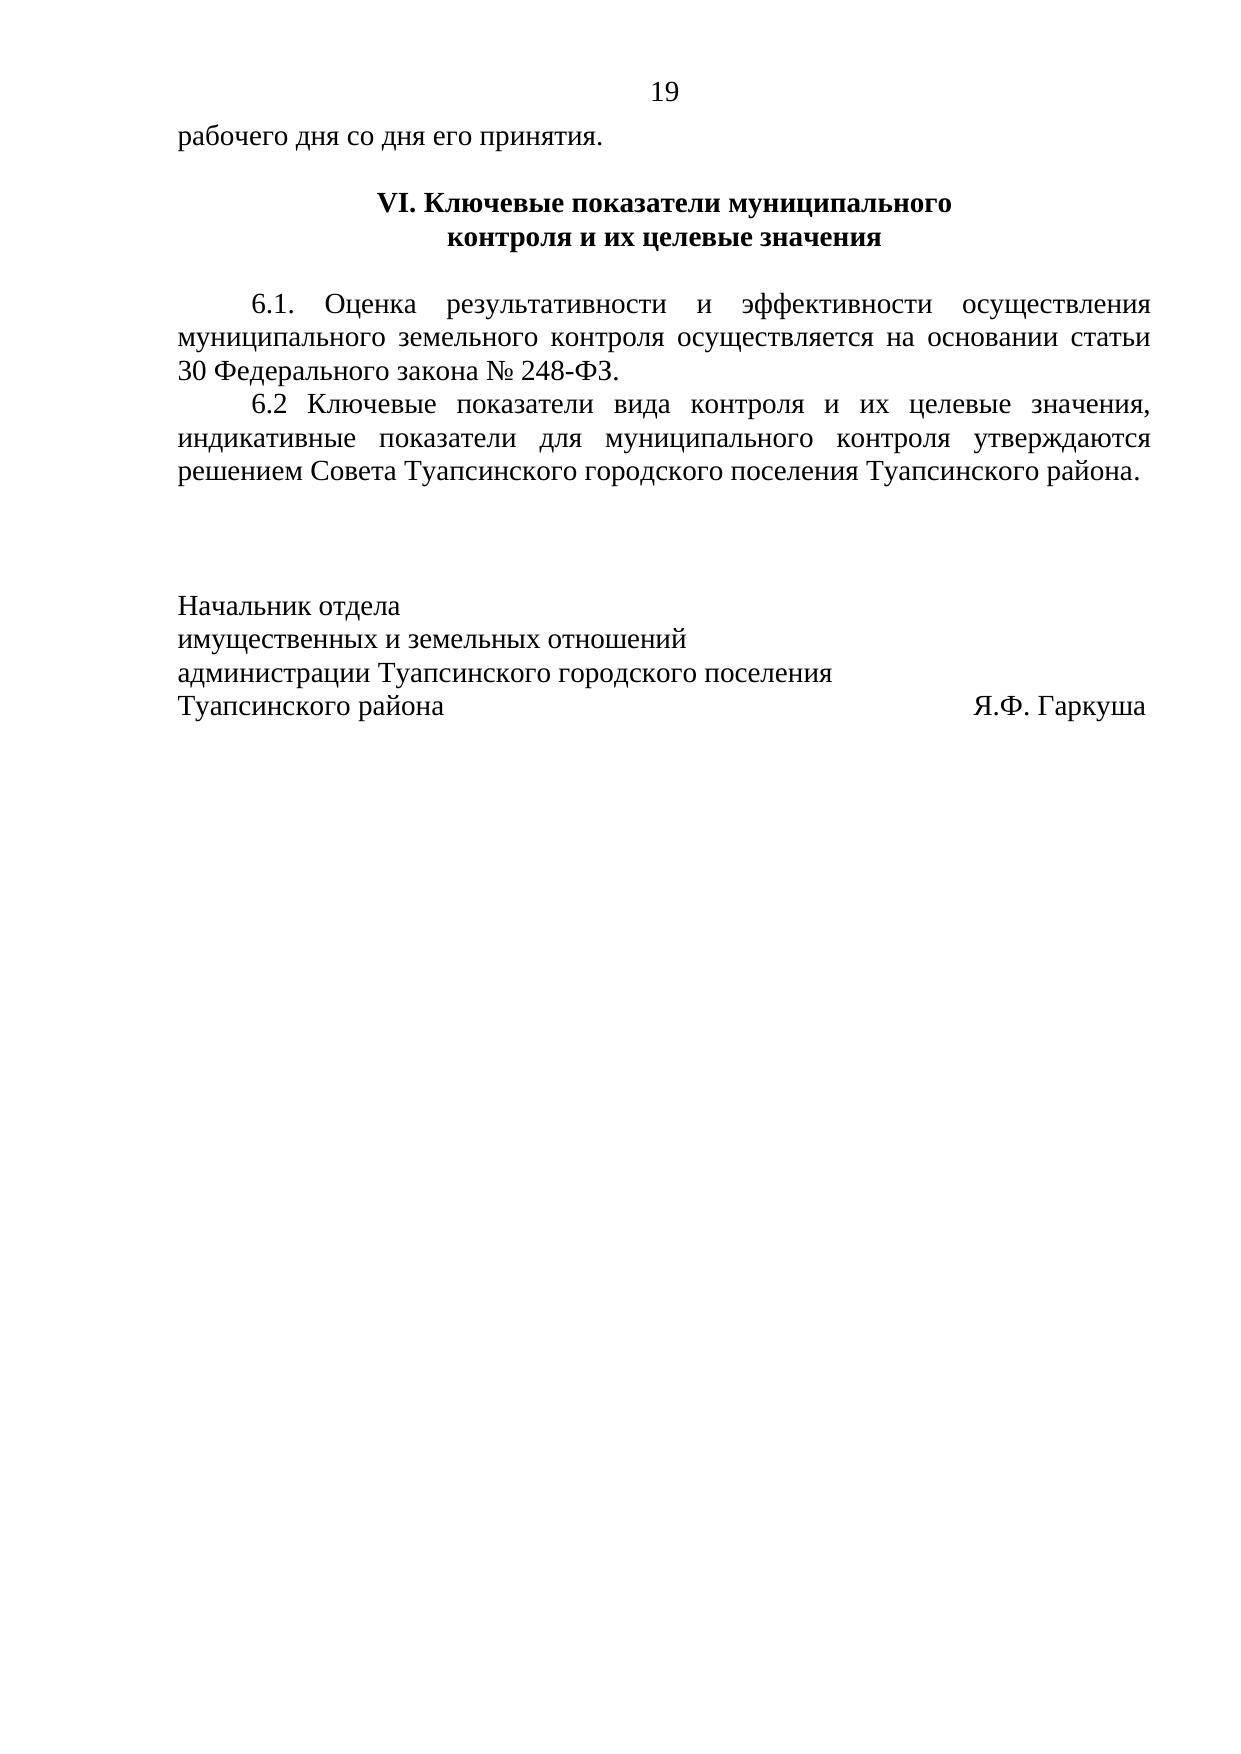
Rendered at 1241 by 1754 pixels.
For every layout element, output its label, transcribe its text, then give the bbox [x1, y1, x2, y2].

text VI. Ключевые показатели муниципального [177, 185, 1152, 219]
text 6.2 Ключевые показатели вида контроля и их целевые значения, индикативные показатели для муниципального контроля утверждаются решением Совета Туапсинского городского поселения Туапсинского района. [177, 386, 1152, 487]
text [177, 118, 1152, 152]
text контроля и их целевые значения [177, 219, 1152, 252]
text администрации Туапсинского городского поселения [177, 655, 1152, 688]
text Туапсинского района Я.Ф. Гаркуша [177, 688, 1152, 722]
text 6.1. Оценка результативности и эффективности осуществления муниципального земельного контроля осуществляется на основании статьи 30 Федерального закона № 248-ФЗ. [177, 286, 1152, 386]
text имущественных и земельных отношений [177, 621, 1152, 655]
text Начальник отдела [177, 588, 1152, 621]
